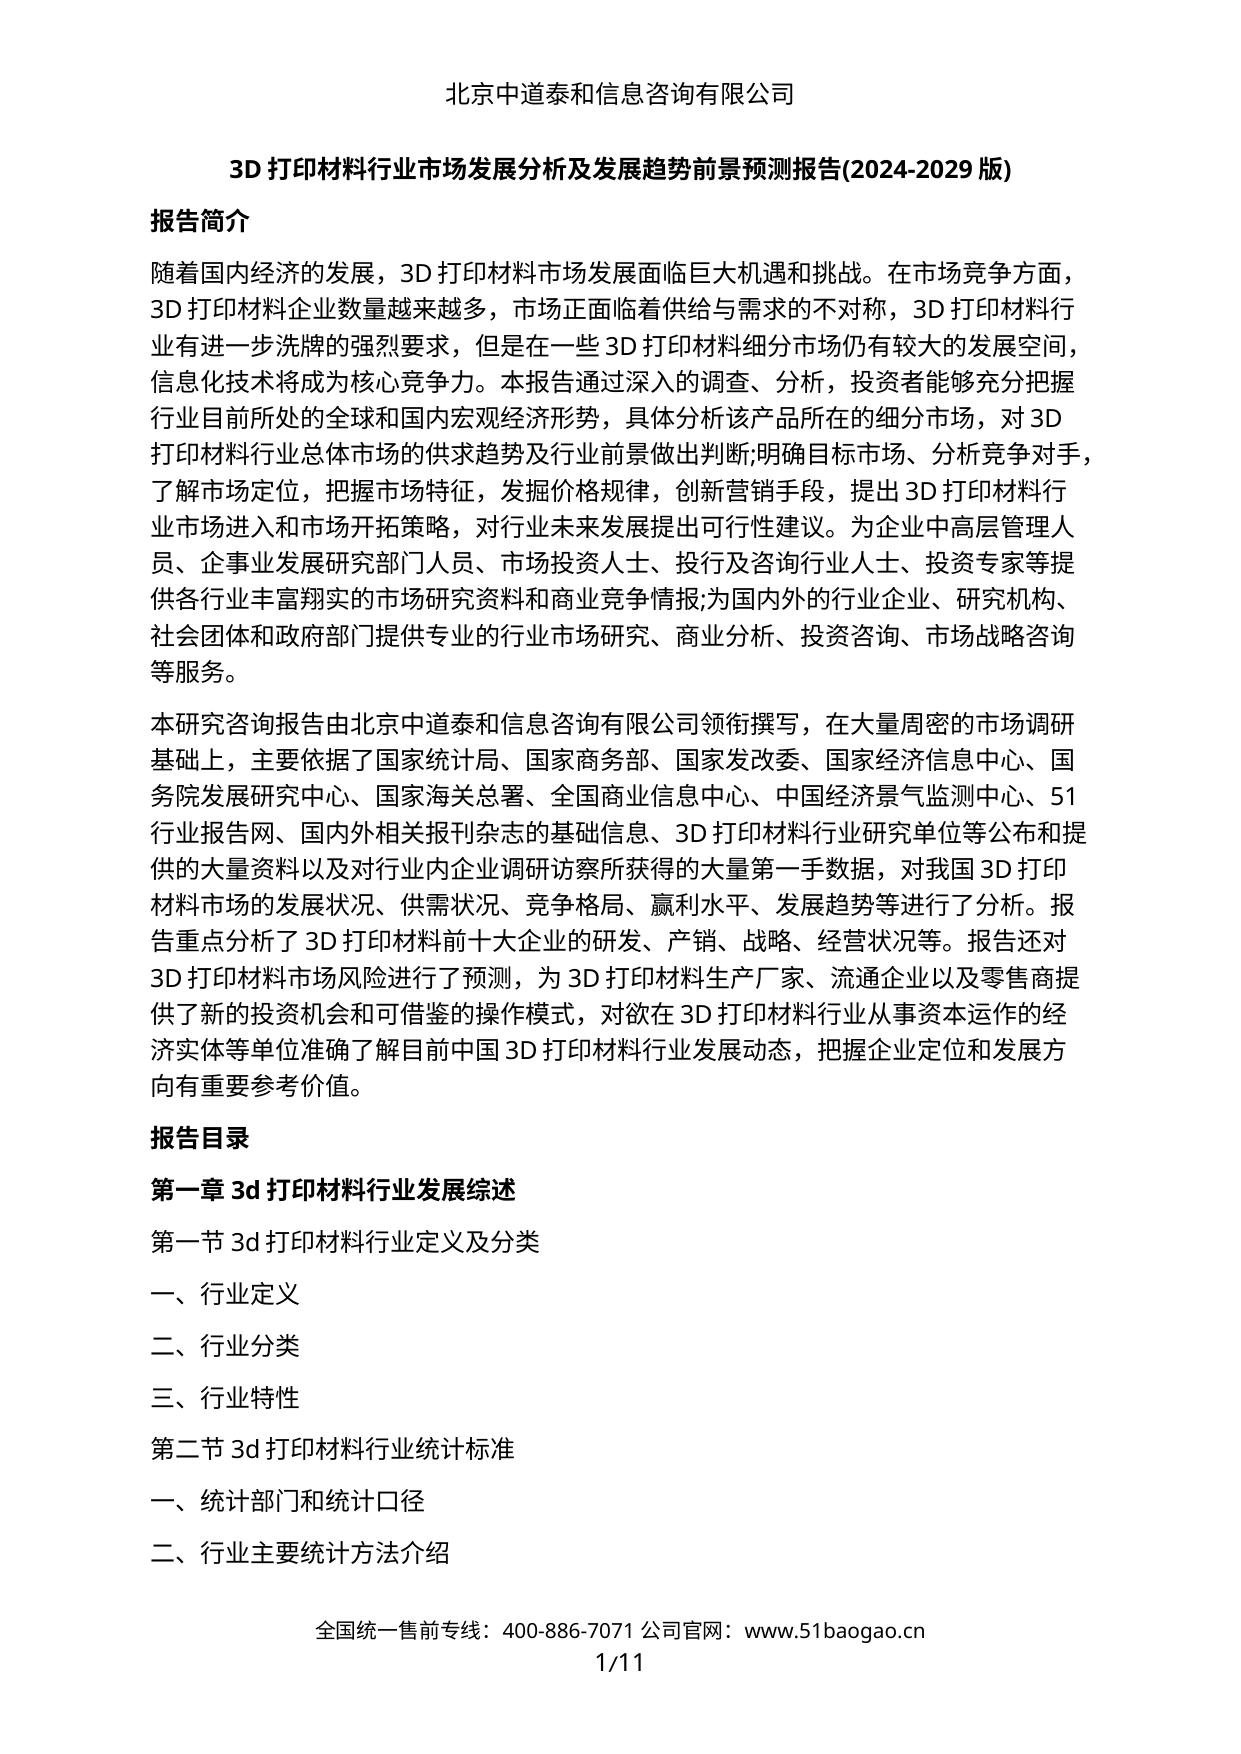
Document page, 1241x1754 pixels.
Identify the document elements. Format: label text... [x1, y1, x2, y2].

text 三、行业特性 [150, 1378, 1090, 1414]
text 一、统计部门和统计口径 [150, 1482, 1090, 1518]
text 第一节 3d打印材料行业定义及分类 [150, 1222, 1090, 1259]
text 报告简介 [150, 202, 1090, 238]
text 第二节 3d打印材料行业统计标准 [150, 1430, 1090, 1466]
text 二、行业分类 [150, 1326, 1090, 1362]
text 二、行业主要统计方法介绍 [150, 1534, 1090, 1570]
text 随着国内经济的发展，3D打印材料市场发展面临巨大机遇和挑战。在市场竞争方面，3D打印材料企业数量越来越多，市场正面临着供给与需求的不对称，3D打印材料行业有进一步洗牌的强烈要求，但是在一些3D打印材料细分市场仍有较大的发展空间，信息化技术将成为核心竞争力。本报告通过深入的调查、分析，投资者能够充分把握行业目前所处的全球和国内宏观经济形势，具体分析该产品所在的细分市场，对3D打印材料行业总体市场的供求趋势及行业前景做出判断;明确目标市场、分析竞争对手，了解市场定位，把握市场特征，发掘价格规律，创新营销手段，提出3D打印材料行业市场进入和市场开拓策略，对行业未来发展提出可行性建议。为企业中高层管理人员、企事业发展研究部门人员、市场投资人士、投行及咨询行业人士、投资专家等提供各行业丰富翔实的市场研究资料和商业竞争情报;为国内外的行业企业、研究机构、社会团体和政府部门提供专业的行业市场研究、商业分析、投资咨询、市场战略咨询等服务。 [150, 254, 1090, 689]
text 报告目录 [150, 1119, 1090, 1155]
text 一、行业定义 [150, 1274, 1090, 1311]
text 本研究咨询报告由北京中道泰和信息咨询有限公司领衔撰写，在大量周密的市场调研基础上，主要依据了国家统计局、国家商务部、国家发改委、国家经济信息中心、国务院发展研究中心、国家海关总署、全国商业信息中心、中国经济景气监测中心、51行业报告网、国内外相关报刊杂志的基础信息、3D打印材料行业研究单位等公布和提供的大量资料以及对行业内企业调研访察所获得的大量第一手数据，对我国3D打印材料市场的发展状况、供需状况、竞争格局、赢利水平、发展趋势等进行了分析。报告重点分析了3D打印材料前十大企业的研发、产销、战略、经营状况等。报告还对3D打印材料市场风险进行了预测，为3D打印材料生产厂家、流通企业以及零售商提供了新的投资机会和可借鉴的操作模式，对欲在3D打印材料行业从事资本运作的经济实体等单位准确了解目前中国3D打印材料行业发展动态，把握企业定位和发展方向有重要参考价值。 [150, 704, 1090, 1103]
text 第一章 3d打印材料行业发展综述 [150, 1171, 1090, 1207]
text 3D打印材料行业市场发展分析及发展趋势前景预测报告(2024-2029版) [150, 150, 1090, 186]
